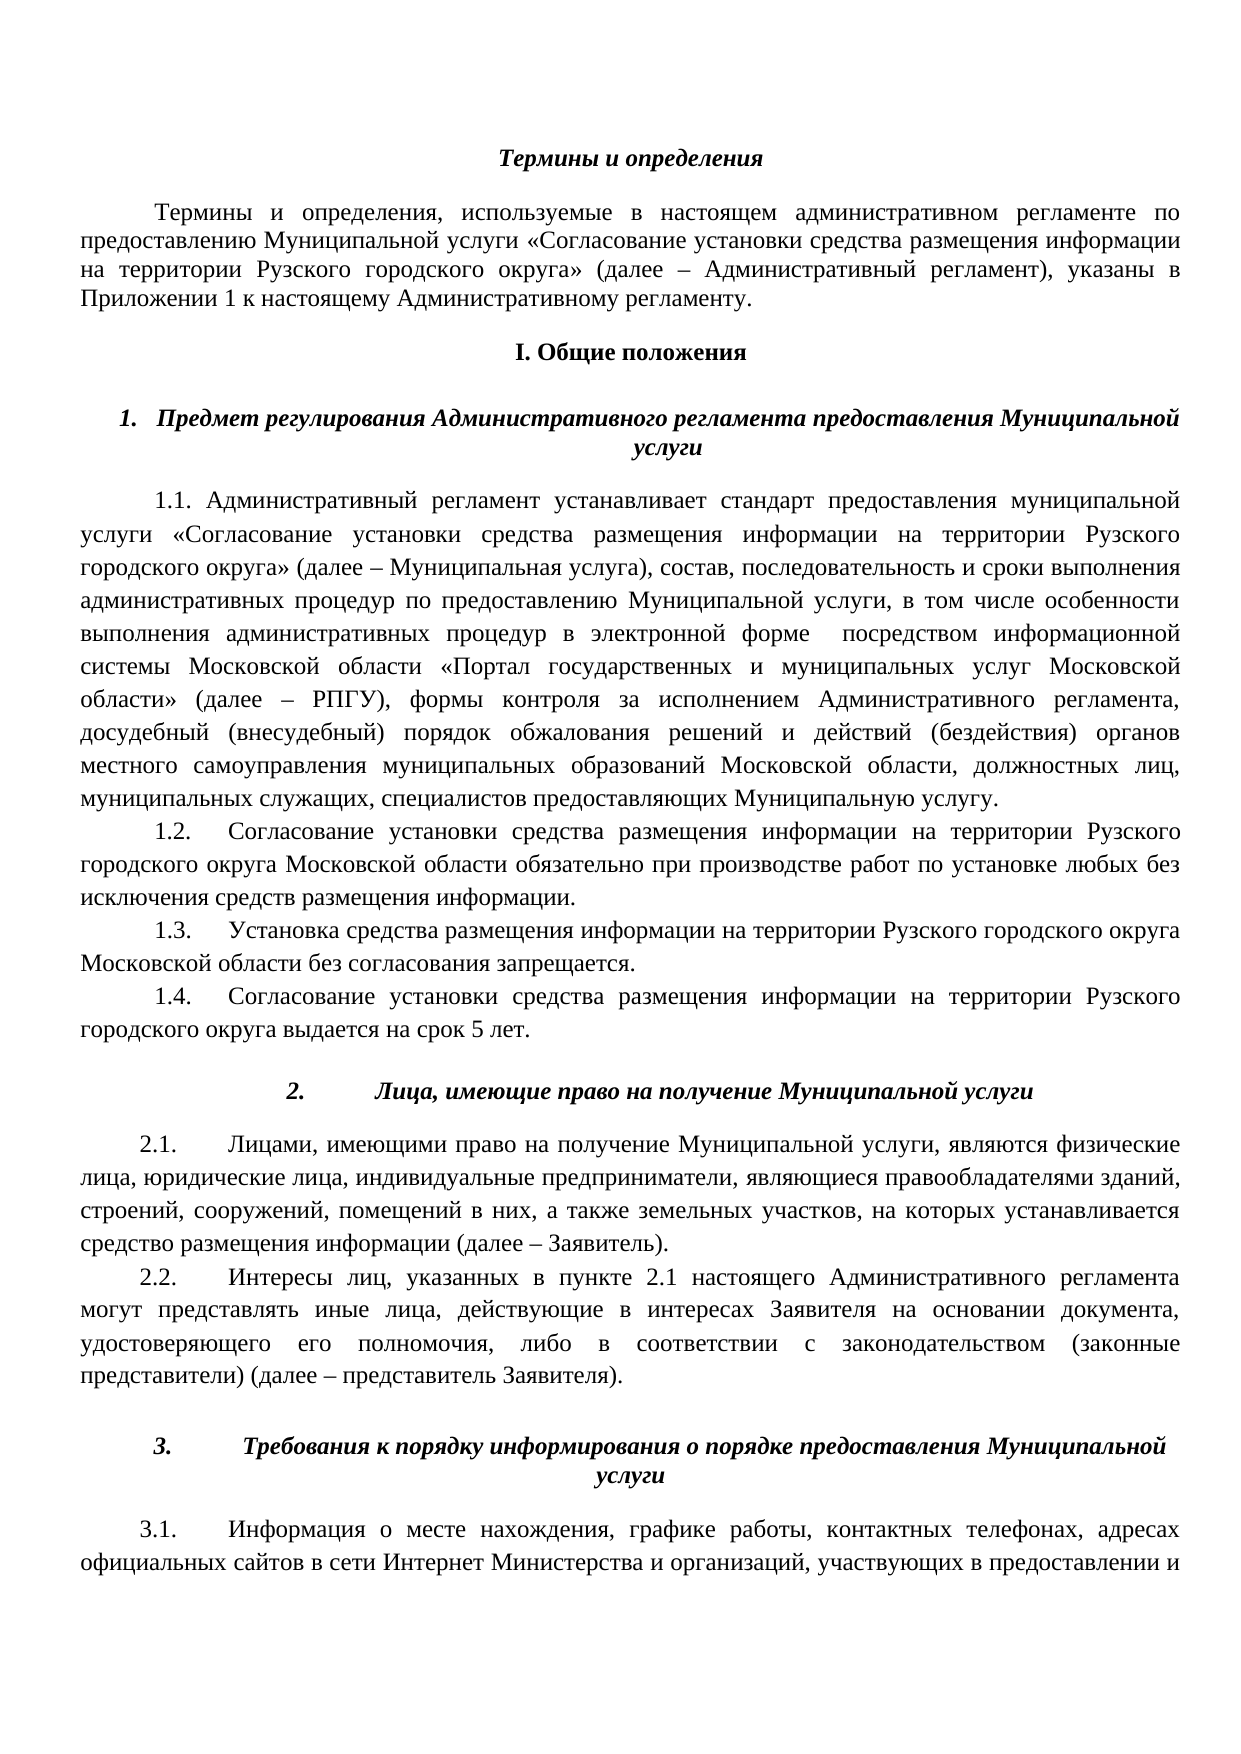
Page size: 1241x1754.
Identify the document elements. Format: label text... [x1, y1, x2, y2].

list 1.1. Административный регламент устанавливает стандарт предоставления муниципальной услуги «Согласование установки средства размещения информации на территории Рузского городского округа» (далее – Муниципальная услуга), состав, последовательность и сроки выполнения административных процедур по предоставлению Муниципальной услуги, в том числе особенности выполнения административных процедур в электронной форме посредством информационной системы Московской области «Портал государственных и муниципальных услуг Московской области» (далее – РПГУ), формы контроля за исполнением Административного регламента, досудебный (внесудебный) порядок обжалования решений и действий (бездействия) органов местного самоуправления муниципальных образований Московской области, должностных лиц, муниципальных служащих, специалистов предоставляющих Муниципальную услугу. [80, 486, 1181, 812]
text Предмет регулирования Административного регламента предоставления Муниципальной услуги [118, 403, 1181, 461]
text Лица, имеющие право на получение Муниципальной услуги [80, 1076, 1181, 1104]
list Согласование установки средства размещения информации на территории Рузского городского округа Московской области обязательно при производстве работ по установке любых без исключения средств размещения информации. [80, 816, 1181, 911]
text Термины и определения, используемые в настоящем административном регламенте по предоставлению Муниципальной услуги «Согласование установки средства размещения информации на территории Рузского городского округа» (далее – Административный регламент), указаны в Приложении 1 к настоящему Административному регламенту. [80, 197, 1181, 312]
text I. Общие положения [80, 337, 1181, 366]
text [80, 1514, 1181, 1575]
text Лицами, имеющими право на получение Муниципальной услуги, являются физические лица, юридические лица, индивидуальные предприниматели, являющиеся правообладателями зданий, строений, сооружений, помещений в них, а также земельных участков, на которых устанавливается средство размещения информации (далее – Заявитель). [80, 1129, 1181, 1257]
list Установка средства размещения информации на территории Рузского городского округа Московской области без согласования запрещается. [80, 915, 1181, 977]
text Интересы лиц, указанных в пункте 2.1 настоящего Административного регламента могут представлять иные лица, действующие в интересах Заявителя на основании документа, удостоверяющего его полномочия, либо в соответствии с законодательством (законные представители) (далее – представитель Заявителя). [80, 1262, 1181, 1389]
list Согласование установки средства размещения информации на территории Рузского городского округа выдается на срок 5 лет. [80, 981, 1181, 1043]
text Требования к порядку информирования о порядке предоставления Муниципальной услуги [80, 1431, 1181, 1489]
text Термины и определения [80, 143, 1181, 172]
